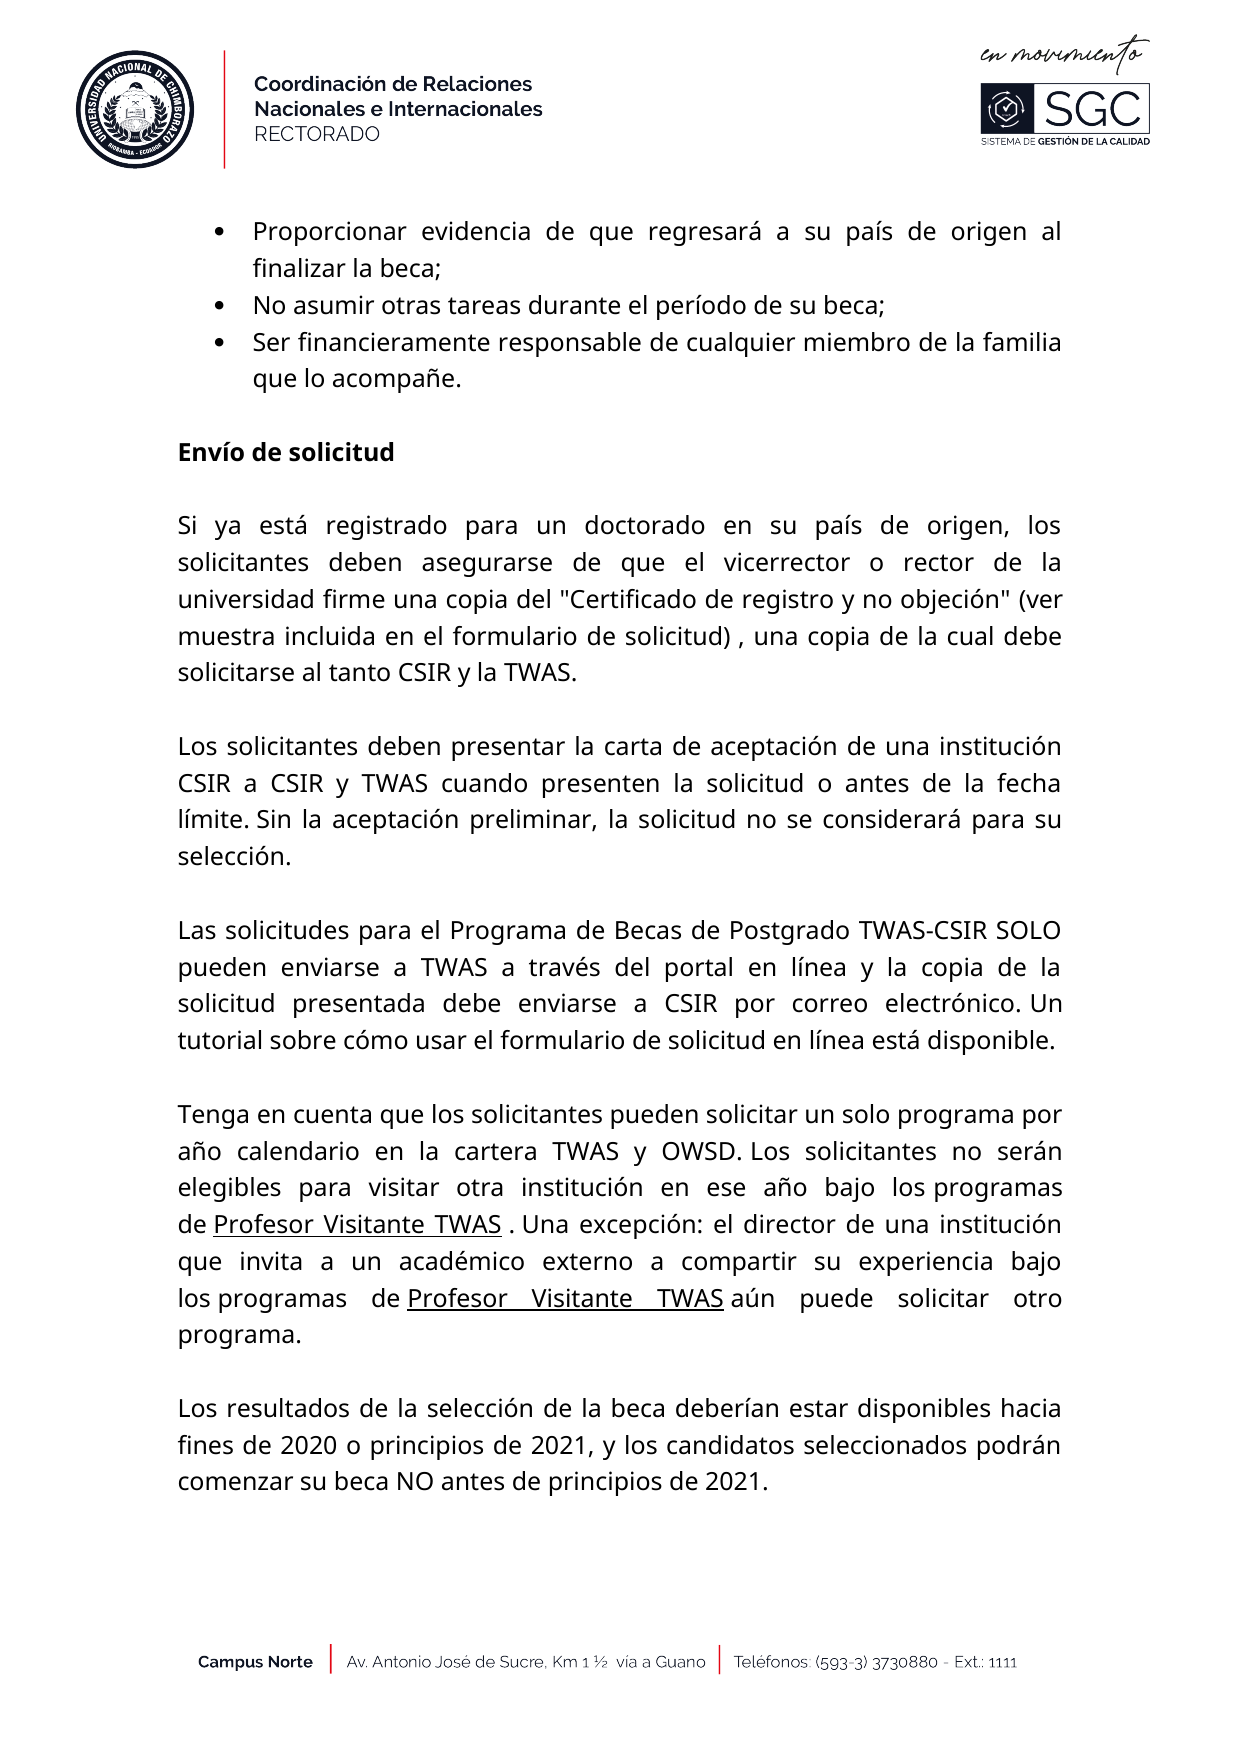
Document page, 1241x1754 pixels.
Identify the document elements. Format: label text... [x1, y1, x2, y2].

text Los solicitantes deben presentar la carta de aceptación de una institución CSIR a CSIR y TWAS cuando presenten la solicitud o antes de la fecha límite. Sin la aceptación preliminar, la solicitud no se considerará para su selección. [177, 729, 1063, 873]
list Ser financieramente responsable de cualquier miembro de la familia que lo acompañe. [215, 324, 1063, 395]
text Si ya está registrado para un doctorado en su país de origen, los solicitantes deben asegurarse de que el vicerrector o rector de la universidad firme una copia del "Certificado de registro y no objeción" (ver muestra incluida en el formulario de solicitud) , una copia de la cual debe solicitarse al tanto CSIR y la TWAS. [177, 508, 1063, 689]
text Las solicitudes para el Programa de Becas de Postgrado TWAS-CSIR SOLO pueden enviarse a TWAS a través del portal en línea y la copia de la solicitud presentada debe enviarse a CSIR por correo electrónico. Un tutorial sobre cómo usar el formulario de solicitud en línea está disponible. [177, 912, 1063, 1057]
picture [0, 0, 1228, 1716]
text Envío de solicitud [177, 434, 1063, 468]
list Proporcionar evidencia de que regresará a su país de origen al finalizar la beca; [215, 214, 1063, 285]
text Tenga en cuenta que los solicitantes pueden solicitar un solo programa por año calendario en la cartera TWAS y OWSD. Los solicitantes no serán elegibles para visitar otra institución en ese año bajo los programas de Profesor Visitante TWAS . Una excepción: el director de una institución que invita a un académico externo a compartir su experiencia bajo los programas de Profesor Visitante TWAS aún puede solicitar otro programa. [177, 1096, 1063, 1351]
text Los resultados de la selección de la beca deberían estar disponibles hacia fines de 2020 o principios de 2021, y los candidatos seleccionados podrán comenzar su beca NO antes de principios de 2021. [177, 1391, 1063, 1498]
list No asumir otras tareas durante el período de su beca; [215, 287, 1063, 321]
